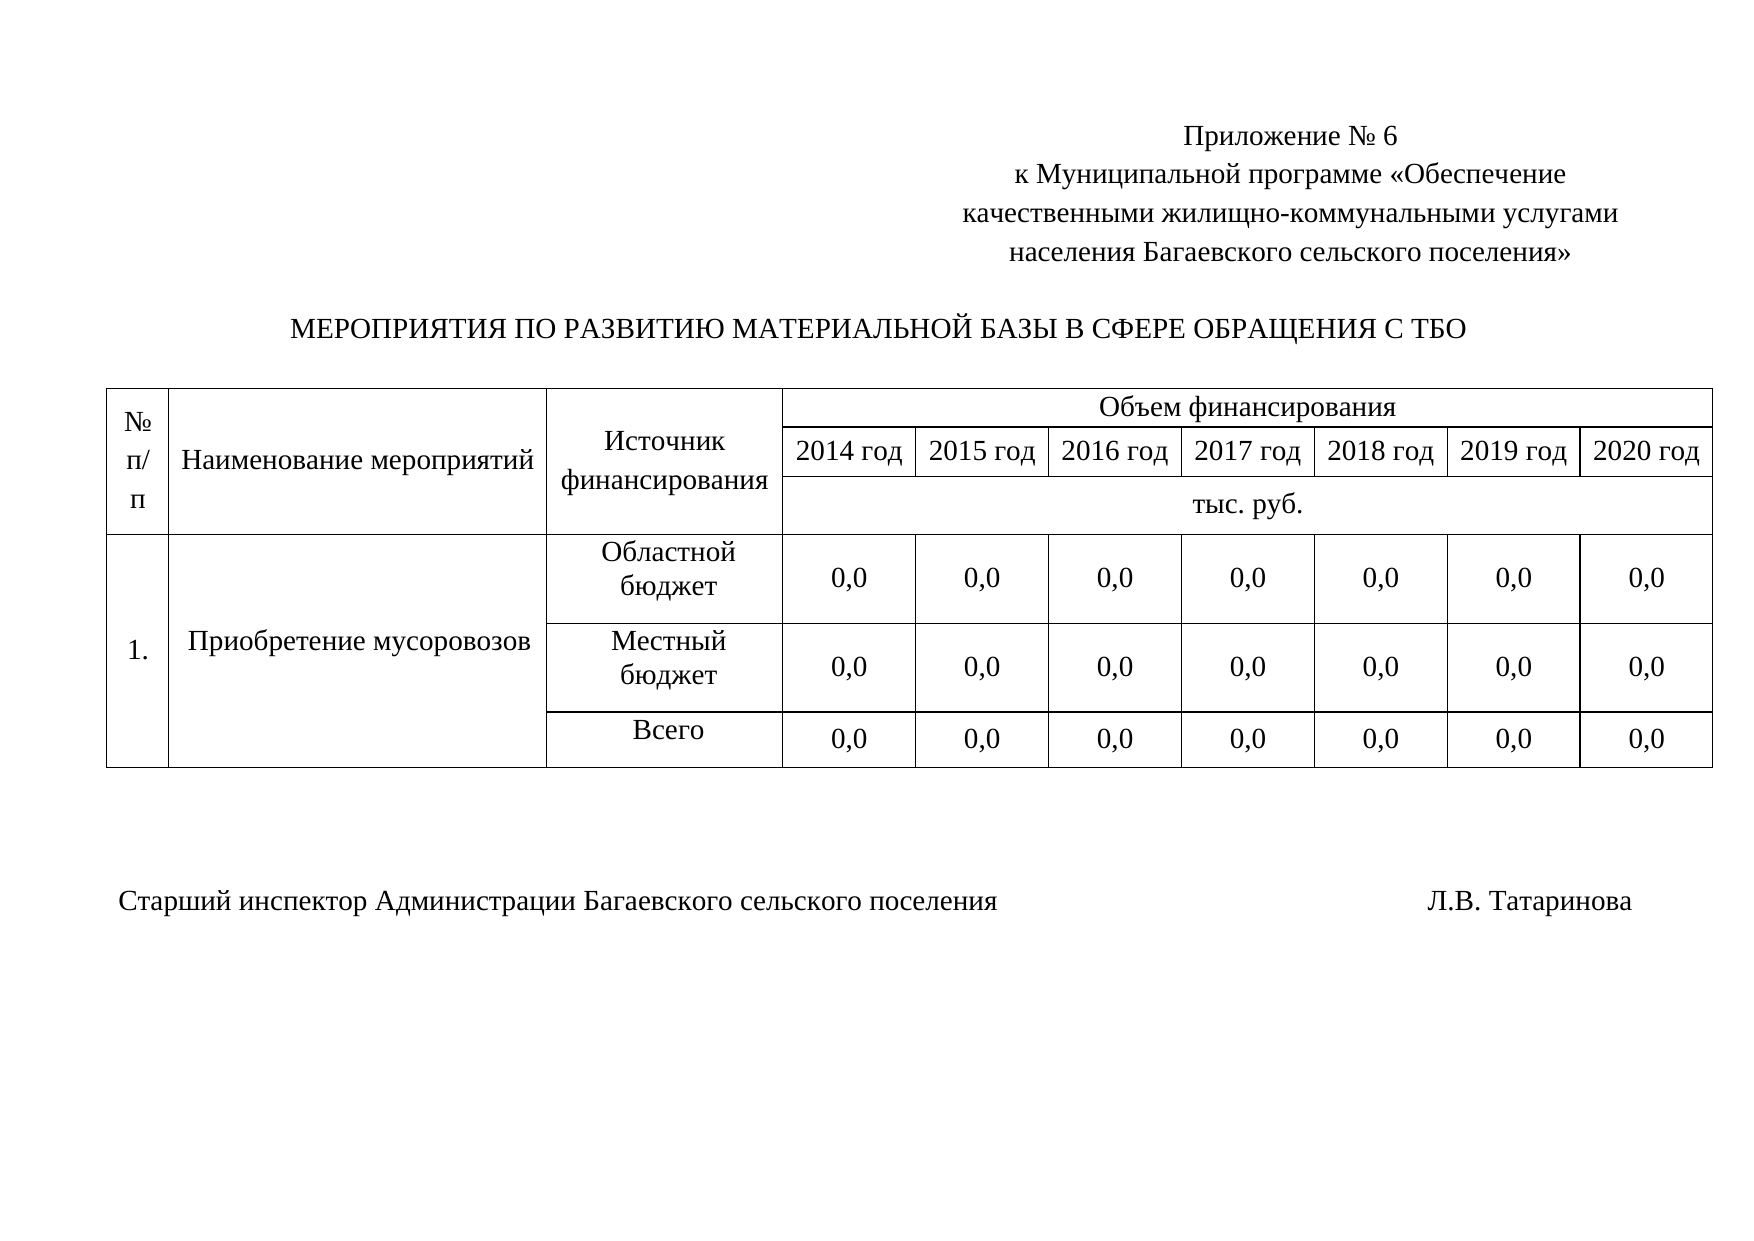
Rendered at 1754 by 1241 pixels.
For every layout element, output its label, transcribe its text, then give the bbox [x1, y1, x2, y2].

table_cell тыс. руб. [783, 477, 1712, 533]
table_cell 0,0 [1448, 624, 1579, 711]
table_cell 0,0 [1049, 624, 1181, 711]
table_cell 0,0 [1448, 713, 1579, 767]
table_header Источник финансирования [547, 389, 782, 533]
table_cell 0,0 [1581, 713, 1712, 767]
table_cell Областной бюджет [547, 535, 782, 622]
table_cell 0,0 [916, 624, 1048, 711]
table_cell 0,0 [783, 713, 915, 767]
table_cell 0,0 [1049, 535, 1181, 622]
table_cell 0,0 [1315, 535, 1447, 622]
table_cell 0,0 [1182, 713, 1314, 767]
table_cell 0,0 [1049, 713, 1181, 767]
table_header Объем финансирования [783, 389, 1712, 426]
text МЕРОПРИЯТИЯ ПО РАЗВИТИЮ МАТЕРИАЛЬНОЙ БАЗЫ В СФЕРЕ ОБРАЩЕНИЯ С ТБО [122, 311, 1636, 344]
text Приложение № 6 [945, 118, 1636, 152]
table_cell Всего [547, 713, 782, 767]
table_cell 0,0 [1182, 535, 1314, 622]
table_cell 2018 год [1315, 428, 1447, 476]
table_cell 0,0 [1315, 713, 1447, 767]
table_cell 2016 год [1049, 428, 1181, 476]
table_cell 0,0 [916, 713, 1048, 767]
table_cell 0,0 [1581, 624, 1712, 711]
table_cell 0,0 [916, 535, 1048, 622]
text к Муниципальной программе «Обеспечение качественными жилищно-коммунальными услугами населения Багаевского сельского поселения» [945, 157, 1636, 267]
table_cell 0,0 [1581, 535, 1712, 622]
table_header Наименование мероприятий [169, 389, 546, 533]
table_cell 0,0 [1182, 624, 1314, 711]
table_cell 0,0 [783, 624, 915, 711]
table_cell 2014 год [783, 428, 915, 476]
table_cell 0,0 [1448, 535, 1579, 622]
table_cell 2015 год [916, 428, 1048, 476]
table_cell 1. [107, 535, 168, 767]
table_cell 2019 год [1448, 428, 1579, 476]
table_cell Местный бюджет [547, 624, 782, 711]
table_cell 0,0 [1315, 624, 1447, 711]
table_cell Приобретение мусоровозов [169, 535, 546, 767]
table_cell 0,0 [783, 535, 915, 622]
table_header № п/п [107, 389, 168, 533]
text Старший инспектор Администрации Багаевского сельского поселения Л.В. Татаринова [118, 883, 1636, 917]
table_cell 2020 год [1581, 428, 1712, 476]
table_cell 2017 год [1182, 428, 1314, 476]
